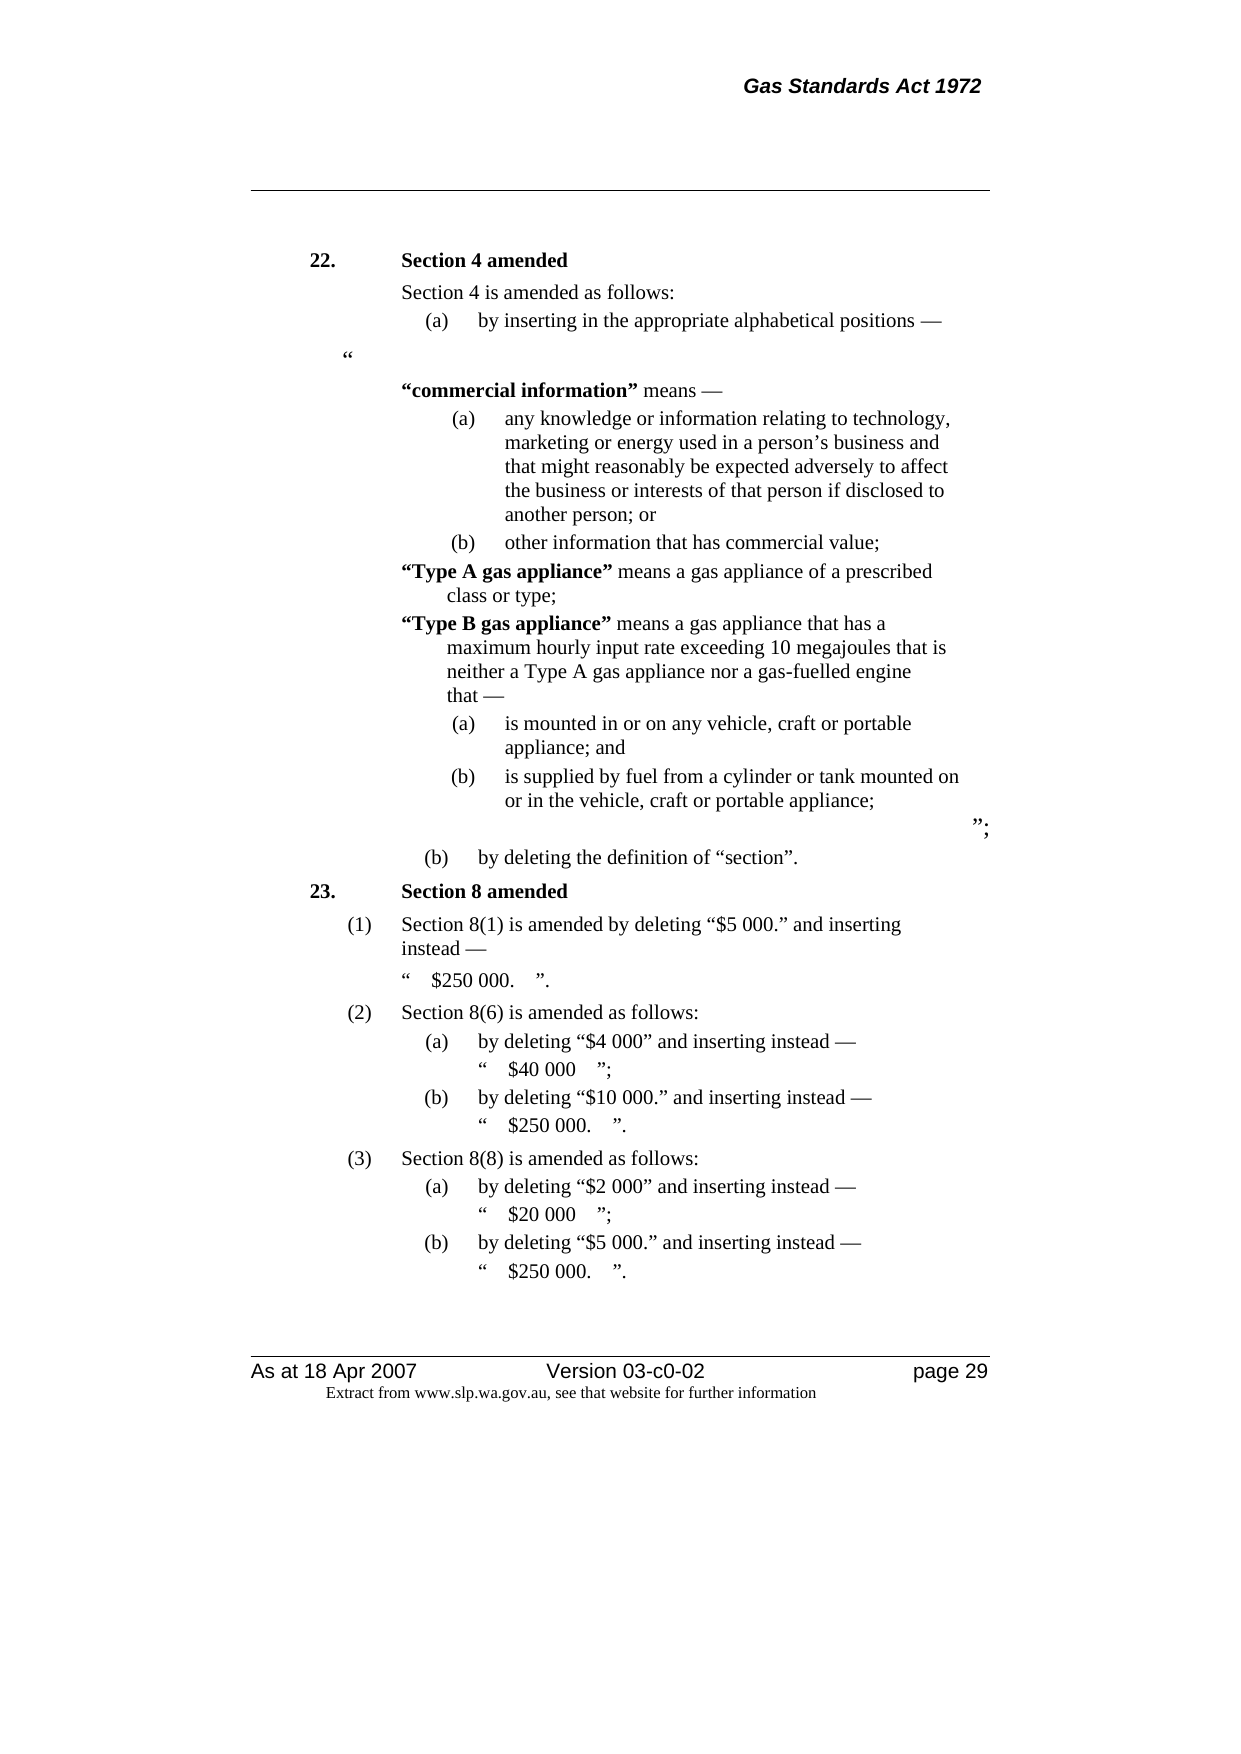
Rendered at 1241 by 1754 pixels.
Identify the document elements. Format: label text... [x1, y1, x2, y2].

text (3) Section 8(8) is amended as follows: [312, 1146, 960, 1170]
subtitle 23. Section 8 amended [309, 879, 960, 903]
text (1) Section 8(1) is amended by deleting “$5 000.” and inserting instead — [312, 911, 960, 959]
text (2) Section 8(6) is amended as follows: [312, 1000, 960, 1024]
text (b) by deleting “$10 000.” and inserting instead — [389, 1085, 960, 1109]
text “ $250 000. ”. [389, 1258, 960, 1283]
text “ [342, 345, 990, 373]
text (a) by deleting “$2 000” and inserting instead — [389, 1174, 960, 1198]
text “ $250 000. ”. [312, 968, 960, 992]
text ”; [251, 812, 990, 840]
text (b) by deleting “$5 000.” and inserting instead — [389, 1230, 960, 1254]
text “ $250 000. ”. [389, 1113, 960, 1137]
text “Type A gas appliance” means a gas appliance of a prescribed class or type; [369, 558, 960, 607]
text “commercial information” means — [369, 378, 960, 402]
text (b) is supplied by fuel from a cylinder or tank mounted on or in the vehicle, craft or portable appliance; [389, 763, 960, 812]
text (a) by deleting “$4 000” and inserting instead — [389, 1028, 960, 1053]
text “Type B gas appliance” means a gas appliance that has a maximum hourly input rate exceeding 10 megajoules that is neither a Type A gas appliance nor a gas-fuelled engine that — [369, 611, 960, 707]
text “ $20 000 ”; [389, 1202, 960, 1226]
text “ $40 000 ”; [389, 1057, 960, 1081]
text (a) by inserting in the appropriate alphabetical positions — [389, 308, 960, 332]
text Section 4 is amended as follows: [312, 280, 960, 304]
text (b) other information that has commercial value; [389, 530, 960, 554]
text (b) by deleting the definition of “section”. [389, 844, 960, 869]
subtitle 22. Section 4 amended [309, 247, 960, 272]
text (a) any knowledge or information relating to technology, marketing or energy used in a person’s business and that might reasonably be expected adversely to affect the business or interests of that person if disclosed to another person; or [389, 406, 960, 526]
text (a) is mounted in or on any vehicle, craft or portable appliance; and [389, 711, 960, 759]
